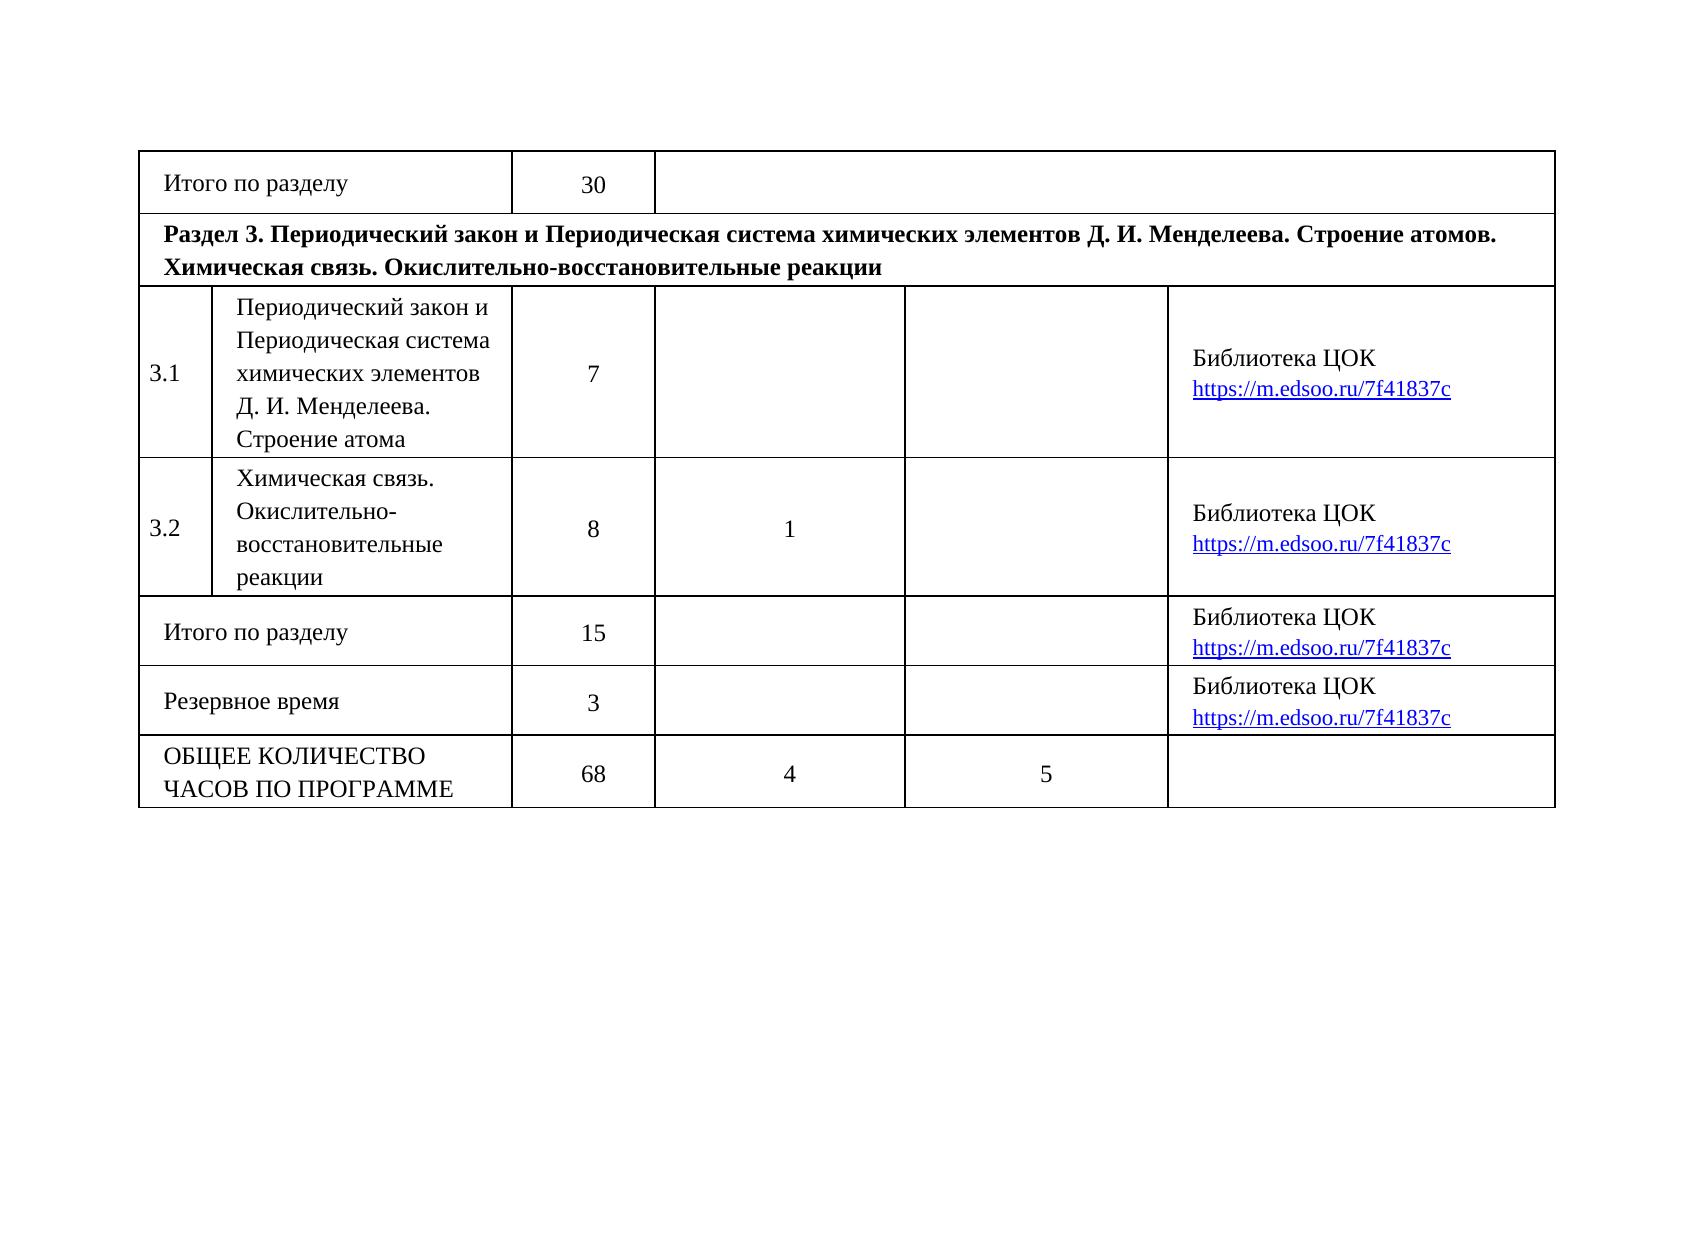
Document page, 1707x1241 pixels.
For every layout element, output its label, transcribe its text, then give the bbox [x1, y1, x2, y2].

table_cell Раздел 3. Периодический закон и Периодическая система химических элементов Д. И. Менделеева. Строение атомов. Химическая связь. Окислительно-восстановительные реакции [140, 214, 1554, 285]
table_cell 3 [513, 666, 654, 734]
table_cell Библиотека ЦОК https://m.edsoo.ru/7f41837c [1169, 287, 1554, 457]
table_cell 30 [513, 152, 654, 213]
table_cell ОБЩЕЕ КОЛИЧЕСТВО ЧАСОВ ПО ПРОГРАММЕ [140, 736, 511, 807]
table_cell 7 [513, 287, 654, 457]
table_cell 1 [656, 458, 904, 595]
table_cell [906, 287, 1167, 457]
table_cell Библиотека ЦОК https://m.edsoo.ru/7f41837c [1169, 597, 1554, 664]
table_cell 5 [906, 736, 1167, 807]
table_cell [656, 597, 904, 664]
table_cell 68 [513, 736, 654, 807]
table_cell [656, 287, 904, 457]
table_cell Итого по разделу [140, 152, 511, 213]
table_cell [906, 458, 1167, 595]
table_cell [656, 666, 904, 734]
table_cell 15 [513, 597, 654, 664]
table_cell 8 [513, 458, 654, 595]
table_cell Резервное время [140, 666, 511, 734]
table_cell 3.1 [140, 287, 211, 457]
table_cell Библиотека ЦОК https://m.edsoo.ru/7f41837c [1169, 666, 1554, 734]
table_cell [656, 152, 1554, 213]
table_cell Библиотека ЦОК https://m.edsoo.ru/7f41837c [1169, 458, 1554, 595]
table_cell [906, 666, 1167, 734]
table_cell 4 [656, 736, 904, 807]
table_cell Химическая связь. Окислительно-восстановительные реакции [213, 458, 511, 595]
table_cell [1169, 736, 1554, 807]
table_cell Периодический закон и Периодическая система химических элементов Д. И. Менделеева. Строение атома [213, 287, 511, 457]
table_cell Итого по разделу [140, 597, 511, 664]
table_cell [906, 597, 1167, 664]
table_cell 3.2 [140, 458, 211, 595]
